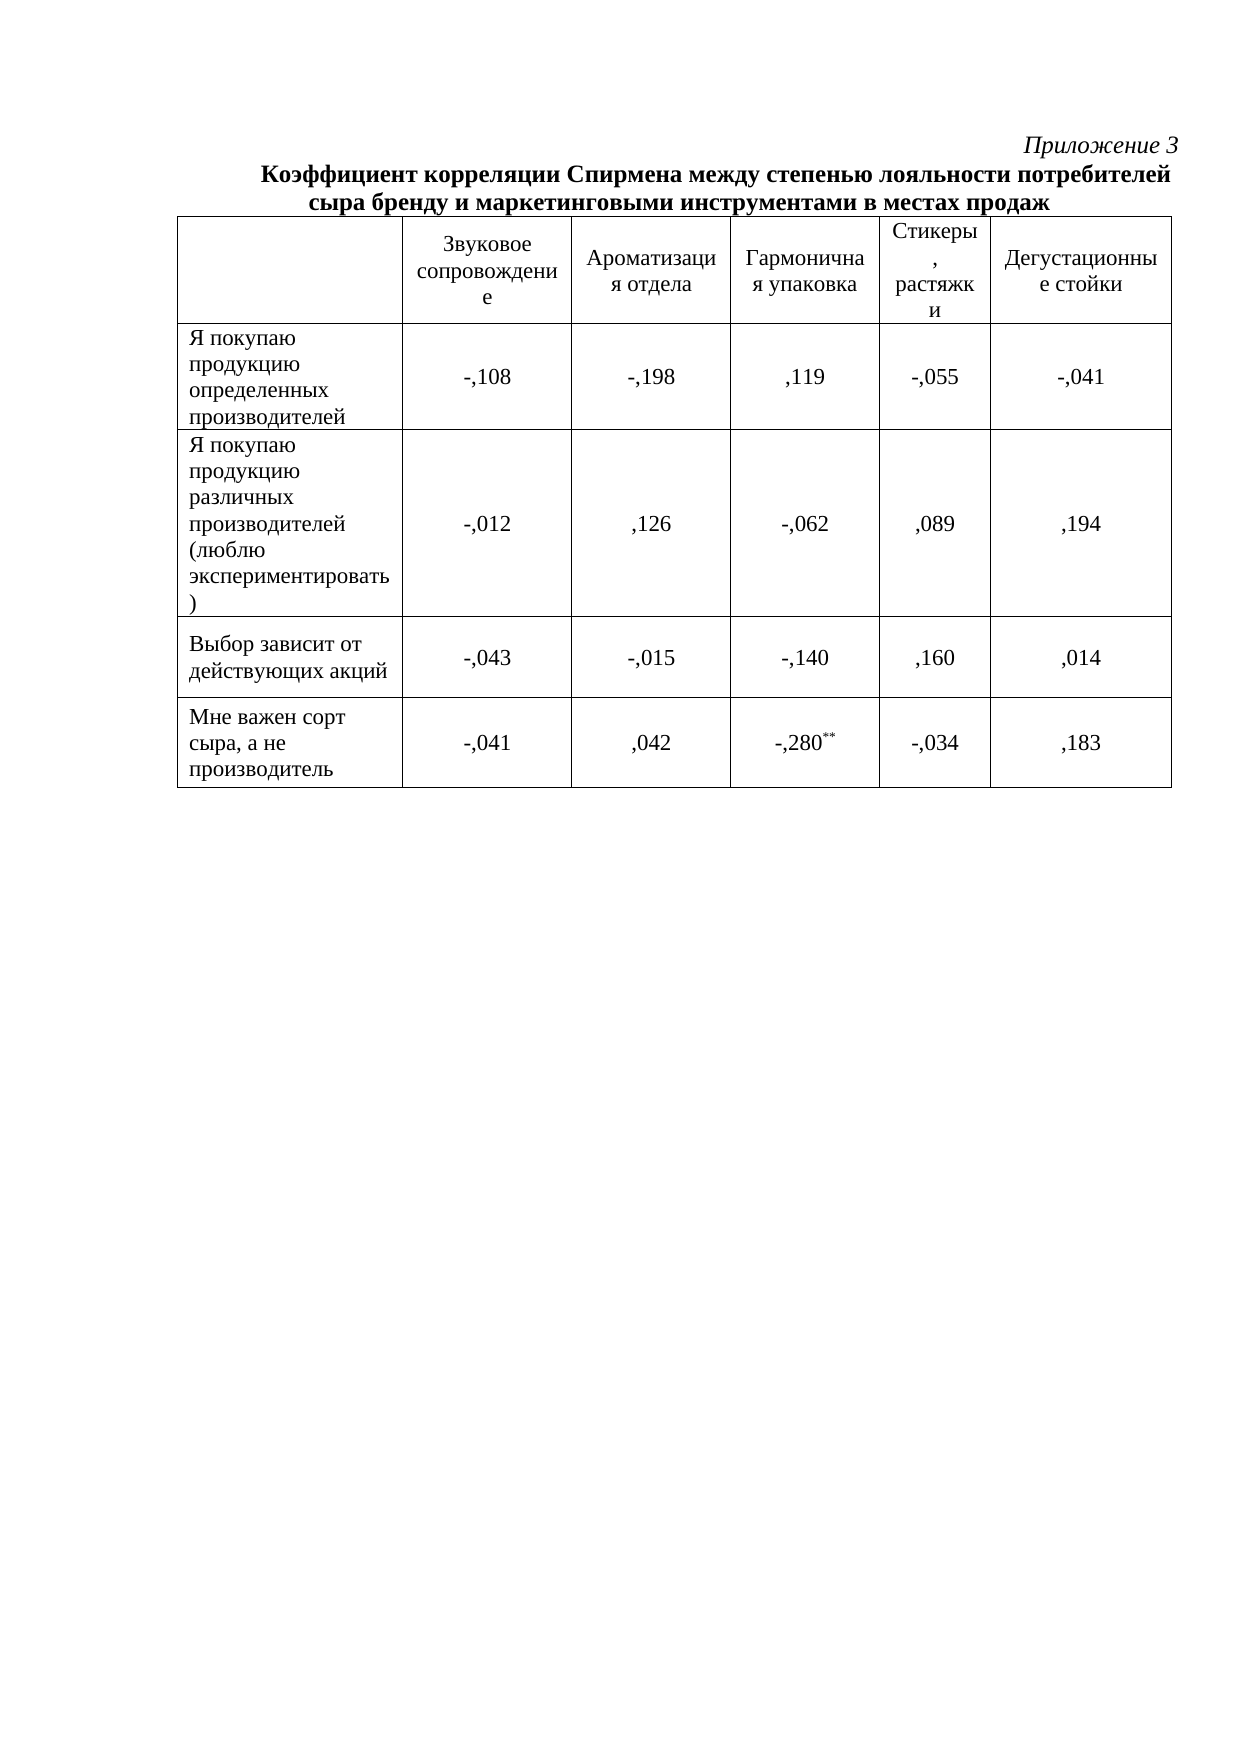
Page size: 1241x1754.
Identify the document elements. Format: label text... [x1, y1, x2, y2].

table_cell ,194 [991, 430, 1171, 616]
table_header [178, 217, 402, 323]
table_cell ,126 [572, 430, 730, 616]
table_header Стикеры, растяжки [880, 217, 990, 323]
table_cell -,043 [403, 617, 571, 697]
table_cell -,034 [880, 698, 990, 787]
table_header Гармоничная упаковка [731, 217, 879, 323]
table_cell ,089 [880, 430, 990, 616]
table_cell ,160 [880, 617, 990, 697]
table_cell Мне важен сорт сыра, а не производитель [178, 698, 402, 787]
table_cell -,280** [731, 698, 879, 787]
table_cell -,055 [880, 324, 990, 429]
table_cell -,041 [403, 698, 571, 787]
table_cell -,140 [731, 617, 879, 697]
table_cell Выбор зависит от действующих акций [178, 617, 402, 697]
table_header Звуковое сопровождение [403, 217, 571, 323]
table_cell -,108 [403, 324, 571, 429]
table_cell ,014 [991, 617, 1171, 697]
table_cell -,041 [991, 324, 1171, 429]
table_header Ароматизация отдела [572, 217, 730, 323]
table_header Дегустационные стойки [991, 217, 1171, 323]
table_cell Я покупаю продукцию различных производителей (люблю экспериментировать) [178, 430, 402, 616]
table_cell -,015 [572, 617, 730, 697]
table_cell -,062 [731, 430, 879, 616]
table_cell ,183 [991, 698, 1171, 787]
text Приложение 3 [177, 130, 1181, 159]
table_cell Я покупаю продукцию определенных производителей [178, 324, 402, 429]
table_cell -,012 [403, 430, 571, 616]
table_cell ,119 [731, 324, 879, 429]
table_cell ,042 [572, 698, 730, 787]
table_cell -,198 [572, 324, 730, 429]
text Коэффициент корреляции Спирмена между степенью лояльности потребителей сыра бренду и маркетинговыми инструментами в местах продаж [177, 159, 1181, 216]
